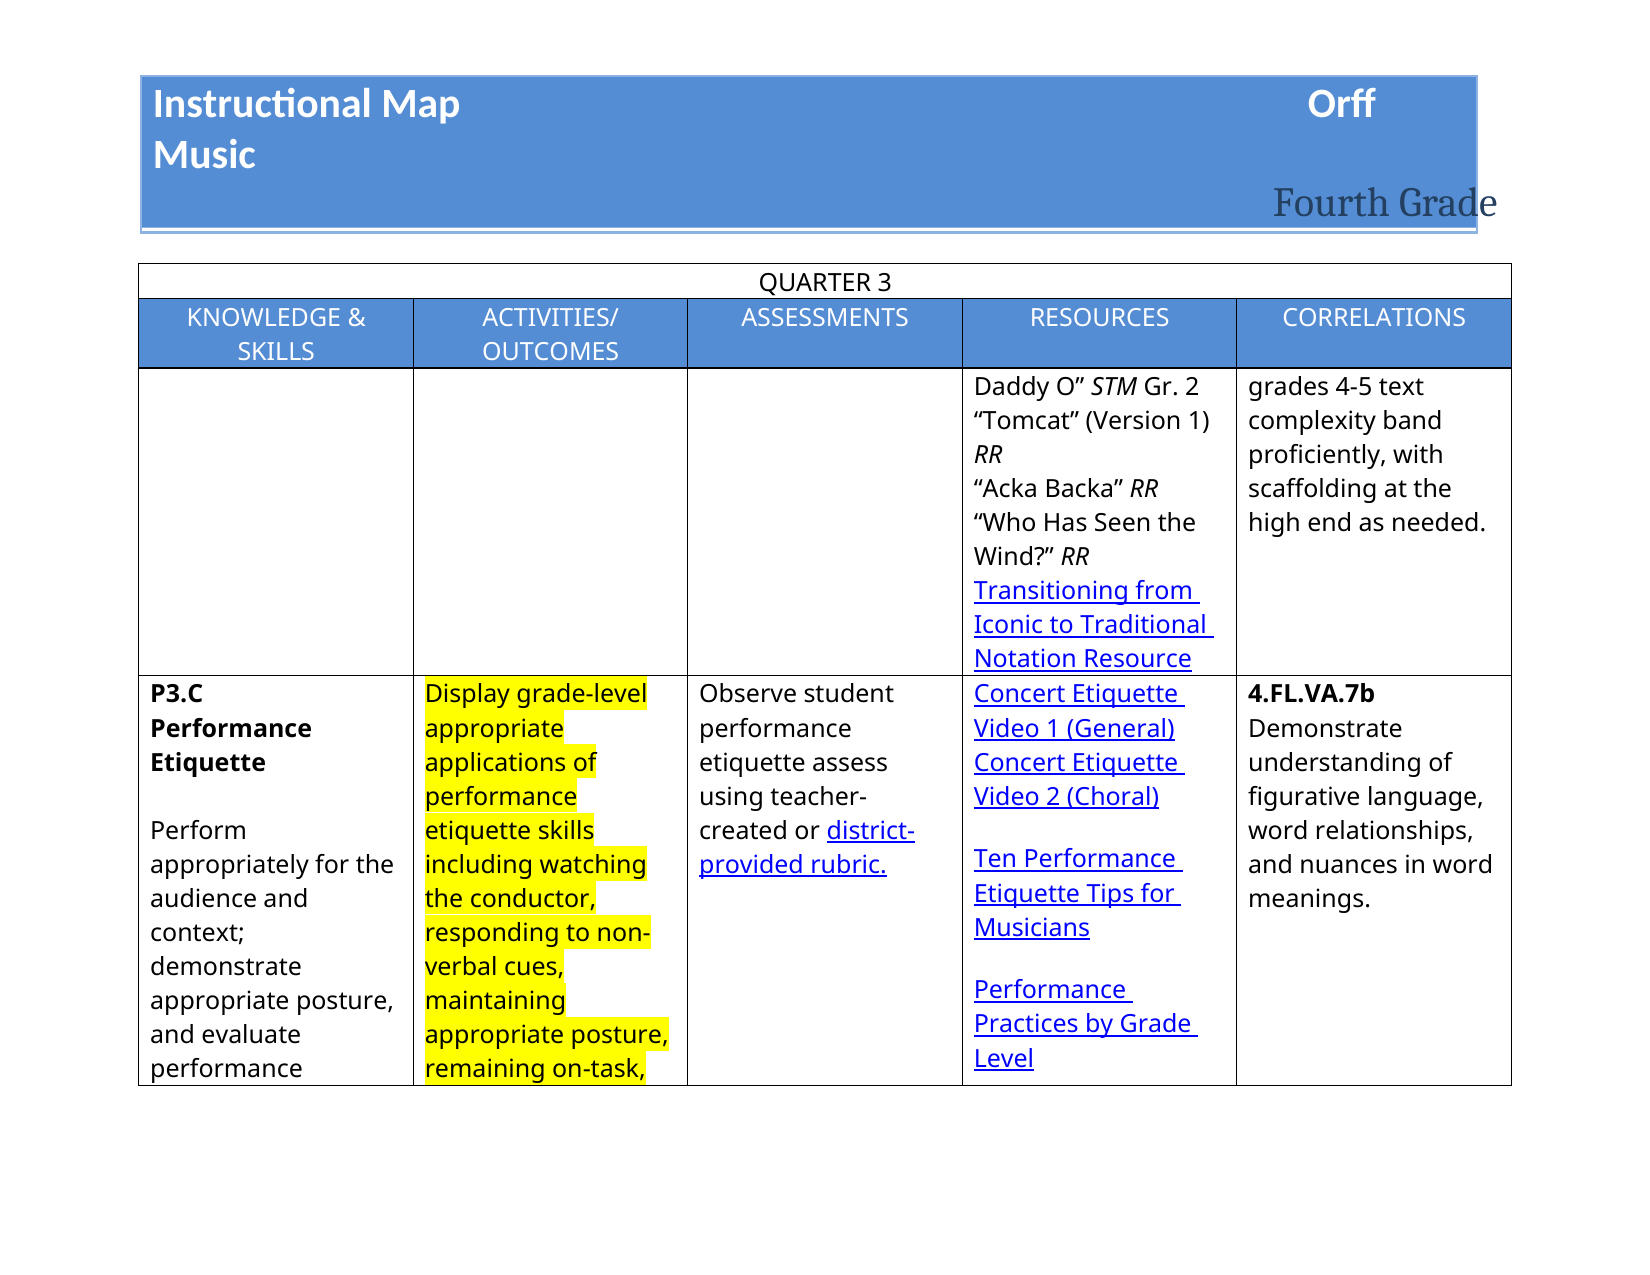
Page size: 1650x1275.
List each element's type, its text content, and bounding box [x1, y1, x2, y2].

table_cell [139, 676, 413, 1085]
table_cell CORRELATIONS [1237, 299, 1511, 367]
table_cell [963, 676, 1236, 1085]
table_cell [414, 369, 687, 675]
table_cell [688, 369, 962, 675]
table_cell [1237, 676, 1511, 1085]
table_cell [688, 676, 962, 1085]
table_cell ACTIVITIES/OUTCOMES [414, 299, 687, 367]
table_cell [1237, 369, 1511, 675]
table_cell ASSESSMENTS [688, 299, 962, 367]
table_cell RESOURCES [963, 299, 1236, 367]
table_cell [963, 369, 1236, 675]
table_cell KNOWLEDGE & SKILLS [139, 299, 413, 367]
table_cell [139, 369, 413, 675]
table_header QUARTER 3 [139, 264, 1511, 298]
